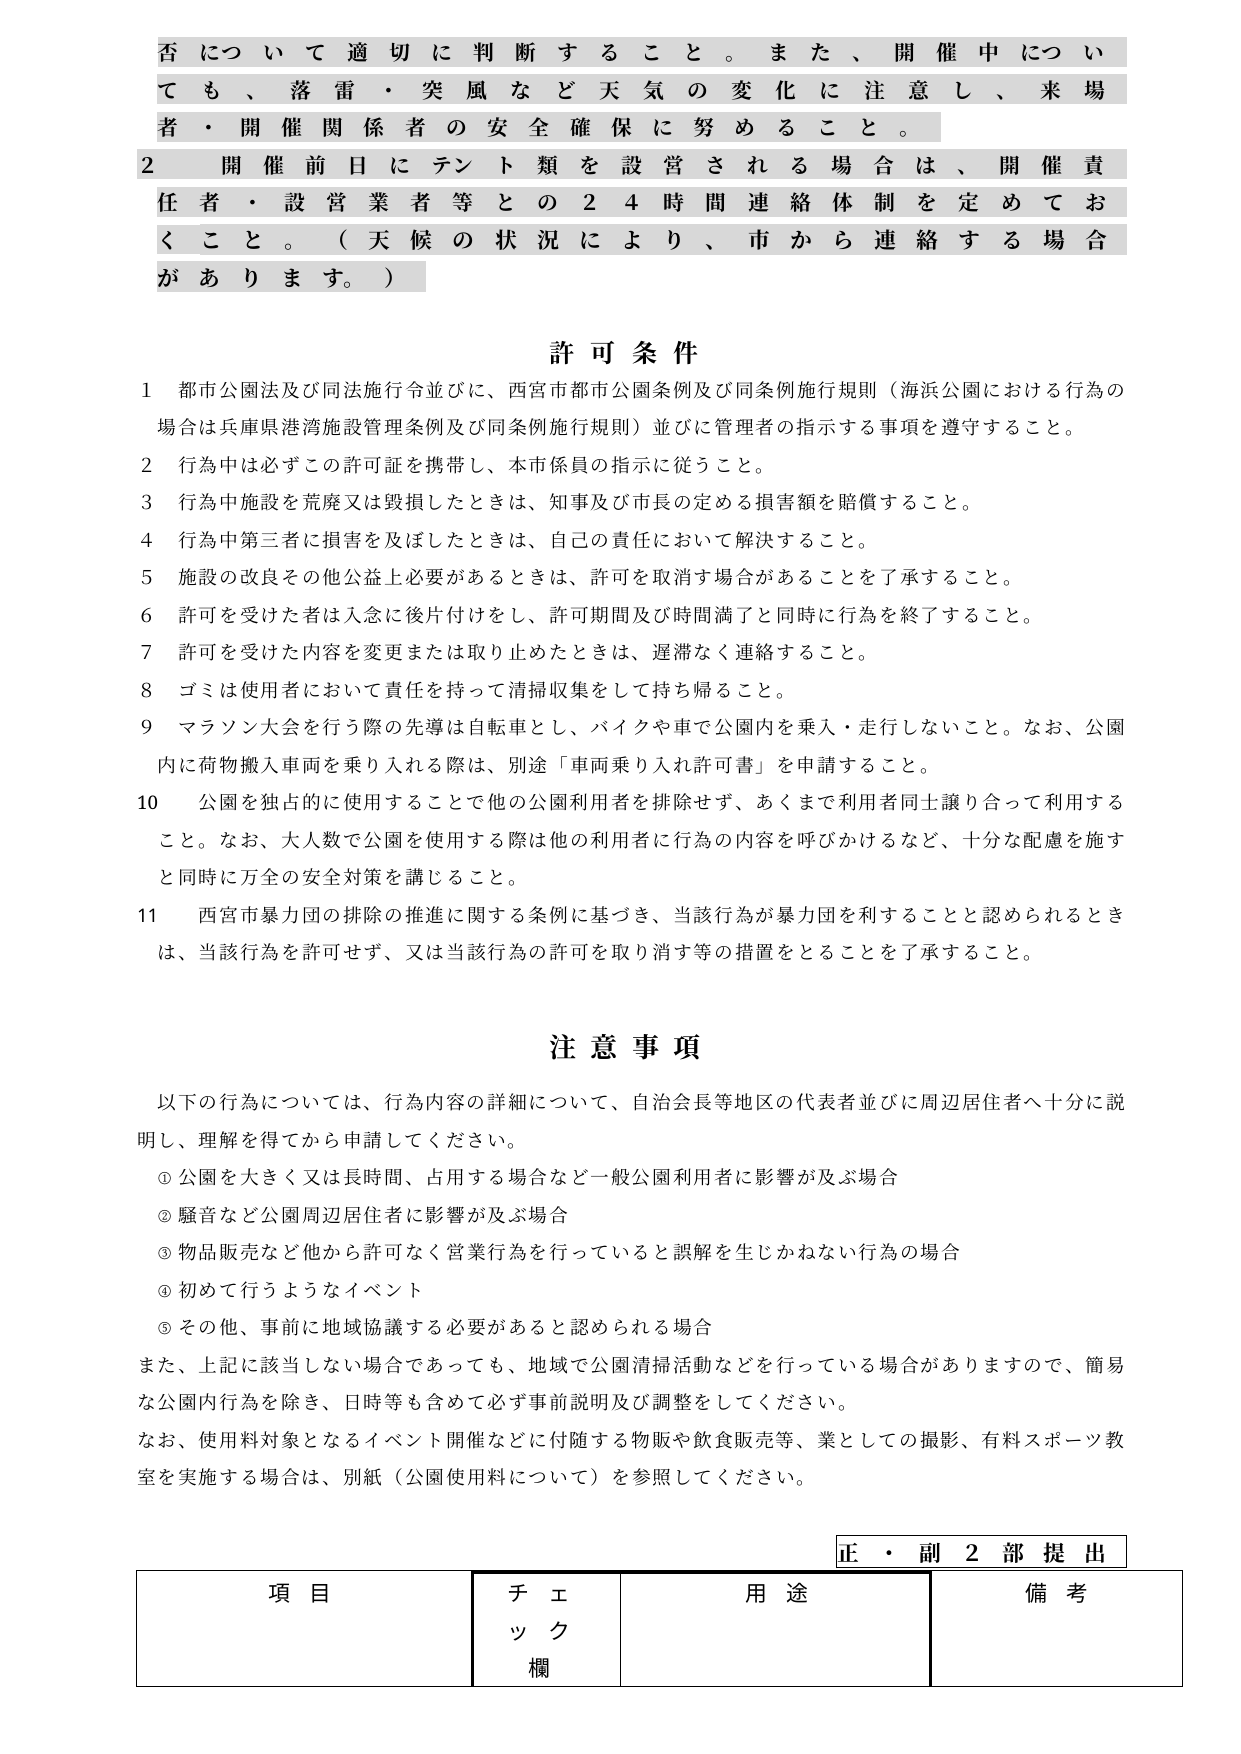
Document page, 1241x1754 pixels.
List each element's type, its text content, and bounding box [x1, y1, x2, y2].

table_header 備考 [932, 1571, 1182, 1686]
table_header 項目 [137, 1571, 471, 1686]
text ① 公園を大きく又は長時間、占用する場合など一般公園利用者に影響が及ぶ場合 [137, 1158, 1127, 1195]
text １ 都市公園法及び同法施行令並びに、西宮市都市公園条例及び同条例施行規則（海浜公園における行為の場合は兵庫県港湾施設管理条例及び同条例施行規則）並びに管理者の指示する事項を遵守すること。 [137, 370, 1127, 445]
text 10 公園を独占的に使用することで他の公園利用者を排除せず、あくまで利用者同士譲り合って利用すること。なお、大人数で公園を使用する際は他の利用者に行為の内容を呼びかけるなど、十分な配慮を施すと同時に万全の安全対策を講じること。 [137, 783, 1127, 895]
text ４ 行為中第三者に損害を及ぼしたときは、自己の責任において解決すること。 [137, 520, 1127, 558]
text ６ 許可を受けた者は入念に後片付けをし、許可期間及び時間満了と同時に行為を終了すること。 [137, 595, 1127, 633]
text 許可条件 [137, 333, 1127, 370]
text 11 西宮市暴力団の排除の推進に関する条例に基づき、当該行為が暴力団を利することと認められるときは、当該行為を許可せず、又は当該行為の許可を取り消す等の措置をとることを了承すること。 [137, 895, 1127, 970]
text ８ ゴミは使用者において責任を持って清掃収集をして持ち帰ること。 [137, 670, 1127, 708]
text ③ 物品販売など他から許可なく営業行為を行っていると誤解を生じかねない行為の場合 [137, 1233, 1127, 1270]
table_header チェック欄 [474, 1574, 620, 1686]
text ２ 行為中は必ずこの許可証を携帯し、本市係員の指示に従うこと。 [137, 445, 1127, 483]
text 正・副２部提出 [137, 1533, 1127, 1570]
text ３ 行為中施設を荒廃又は毀損したときは、知事及び市長の定める損害額を賠償すること。 [137, 483, 1127, 520]
text ７ 許可を受けた内容を変更または取り止めたときは、遅滞なく連絡すること。 [137, 633, 1127, 670]
text ② 騒音など公園周辺居住者に影響が及ぶ場合 [137, 1195, 1127, 1233]
text なお、使用料対象となるイベント開催などに付随する物販や飲食販売等、業としての撮影、有料スポーツ教室を実施する場合は、別紙（公園使用料について）を参照してください。 [137, 1420, 1127, 1495]
text 注意事項 [137, 1008, 1127, 1083]
text ９ マラソン大会を行う際の先導は自転車とし、バイクや車で公園内を乗入・走行しないこと。なお、公園内に荷物搬入車両を乗り入れる際は、別途「車両乗り入れ許可書」を申請すること。 [137, 708, 1127, 783]
text また、上記に該当しない場合であっても、地域で公園清掃活動などを行っている場合がありますので、簡易な公園内行為を除き、日時等も含めて必ず事前説明及び調整をしてください。 [137, 1345, 1127, 1420]
text 以下の行為については、行為内容の詳細について、自治会長等地区の代表者並びに周辺居住者へ十分に説明し、理解を得てから申請してください。 [137, 1083, 1127, 1158]
text ５ 施設の改良その他公益上必要があるときは、許可を取消す場合があることを了承すること。 [137, 558, 1127, 595]
text ２ 開催前日にテント類を設営される場合は、開催責任者・設営業者等との２４時間連絡体制を定めておくこと。（天候の状況により、市から連絡する場合があります。） [137, 179, 1127, 295]
table_header 用途 [621, 1574, 929, 1686]
text ⑤ その他、事前に地域協議する必要があると認められる場合 [137, 1308, 1127, 1345]
text ④ 初めて行うようなイベント [137, 1270, 1127, 1308]
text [137, 33, 1127, 145]
